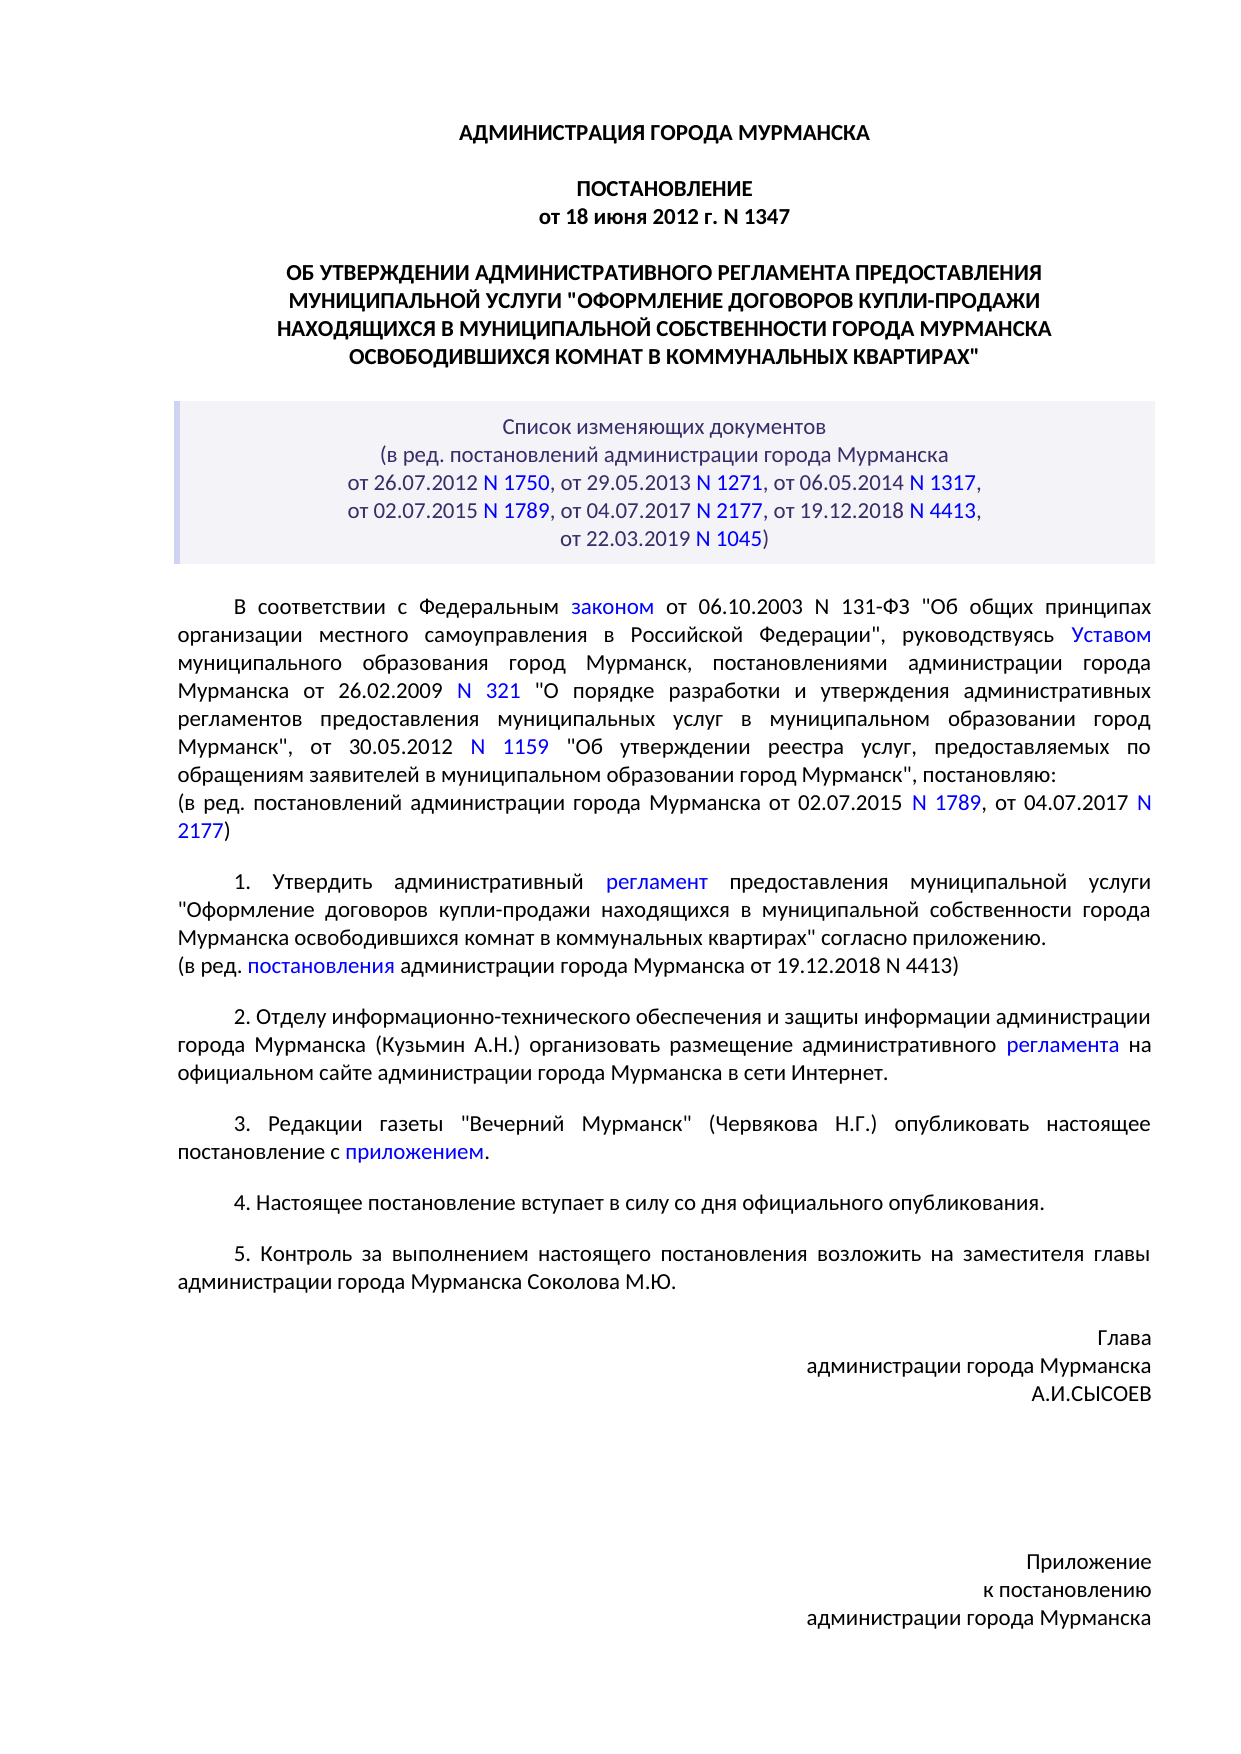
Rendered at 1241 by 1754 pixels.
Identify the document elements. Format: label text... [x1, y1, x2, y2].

title МУНИЦИПАЛЬНОЙ УСЛУГИ "ОФОРМЛЕНИЕ ДОГОВОРОВ КУПЛИ-ПРОДАЖИ [177, 286, 1152, 314]
title ОСВОБОДИВШИХСЯ КОМНАТ В КОММУНАЛЬНЫХ КВАРТИРАХ" [177, 342, 1152, 370]
text В соответствии с Федеральным законом от 06.10.2003 N 131-ФЗ "Об общих принципах организации местного самоуправления в Российской Федерации", руководствуясь Уставом муниципального образования город Мурманск, постановлениями администрации города Мурманска от 26.02.2009 N 321 "О порядке разработки и утверждения административных регламентов предоставления муниципальных услуг в муниципальном образовании город Мурманск", от 30.05.2012 N 1159 "Об утверждении реестра услуг, предоставляемых по обращениям заявителей в муниципальном образовании город Мурманск", постановляю: [177, 592, 1152, 788]
text к постановлению [177, 1576, 1152, 1603]
text Приложение [177, 1547, 1152, 1576]
text А.И.СЫСОЕВ [177, 1379, 1152, 1407]
text 3. Редакции газеты "Вечерний Мурманск" (Червякова Н.Г.) опубликовать настоящее постановление с приложением. [177, 1109, 1152, 1165]
text 4. Настоящее постановление вступает в силу со дня официального опубликования. [177, 1188, 1152, 1216]
text 1. Утвердить административный регламент предоставления муниципальной услуги "Оформление договоров купли-продажи находящихся в муниципальной собственности города Мурманска освободившихся комнат в коммунальных квартирах" согласно приложению. [177, 867, 1152, 951]
title от 18 июня 2012 г. N 1347 [177, 202, 1152, 230]
title АДМИНИСТРАЦИЯ ГОРОДА МУРМАНСКА [177, 118, 1152, 146]
text Глава [177, 1323, 1152, 1351]
text (в ред. постановления администрации города Мурманска от 19.12.2018 N 4413) [177, 951, 1152, 979]
text 2. Отделу информационно-технического обеспечения и защиты информации администрации города Мурманска (Кузьмин А.Н.) организовать размещение административного регламента на официальном сайте администрации города Мурманска в сети Интернет. [177, 1002, 1152, 1086]
text администрации города Мурманска [177, 1603, 1152, 1632]
title НАХОДЯЩИХСЯ В МУНИЦИПАЛЬНОЙ СОБСТВЕННОСТИ ГОРОДА МУРМАНСКА [177, 314, 1152, 342]
title ОБ УТВЕРЖДЕНИИ АДМИНИСТРАТИВНОГО РЕГЛАМЕНТА ПРЕДОСТАВЛЕНИЯ [177, 258, 1152, 286]
title ПОСТАНОВЛЕНИЕ [177, 174, 1152, 202]
text 5. Контроль за выполнением настоящего постановления возложить на заместителя главы администрации города Мурманска Соколова М.Ю. [177, 1239, 1152, 1295]
table_header Список изменяющих документов (в ред. постановлений администрации города Мурманска от 26.07.2012 N 1750, от 29.05.2013 N 1271, от 06.05.2014 N 1317, от 02.07.2015 N 1789, от 04.07.2017 N 2177, от 19.12.2018 N 4413, от 22.03.2019 N 1045) [180, 401, 1149, 564]
text администрации города Мурманска [177, 1351, 1152, 1379]
text (в ред. постановлений администрации города Мурманска от 02.07.2015 N 1789, от 04.07.2017 N 2177) [177, 788, 1152, 844]
